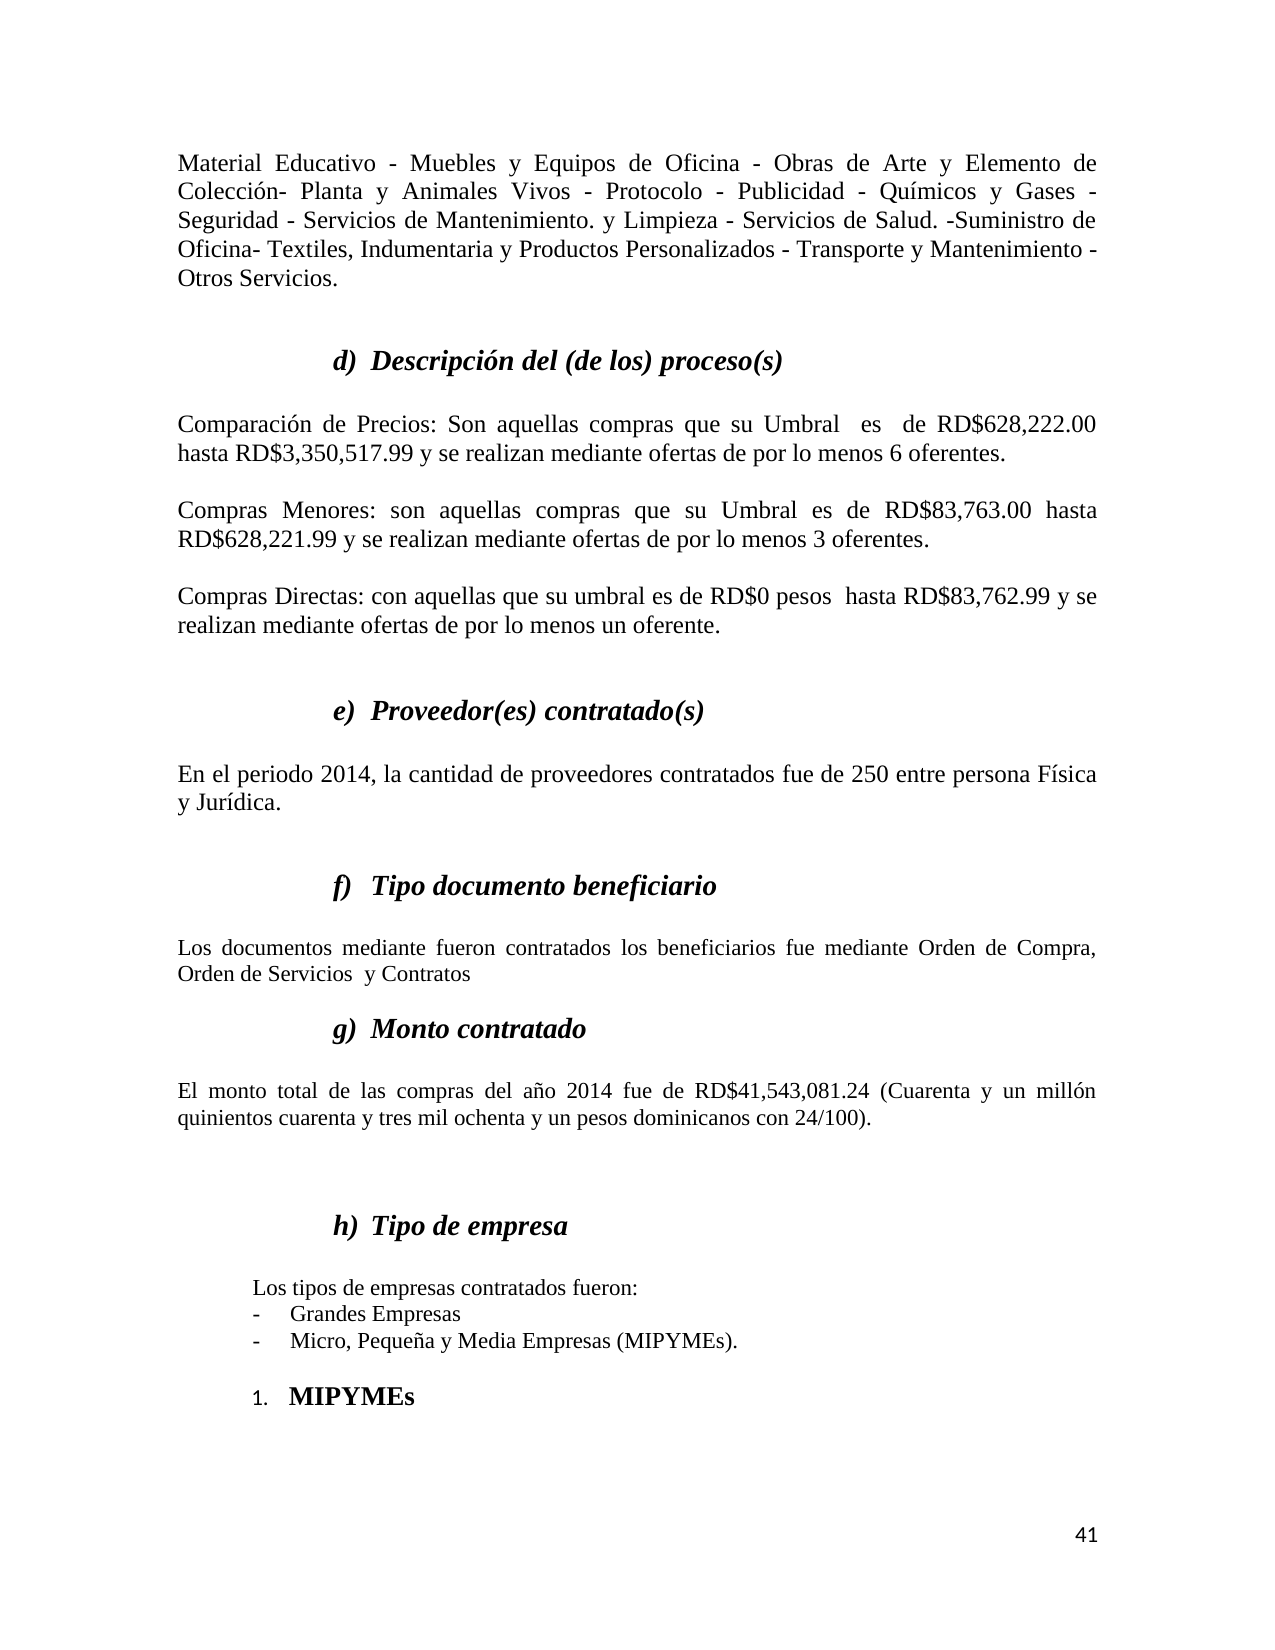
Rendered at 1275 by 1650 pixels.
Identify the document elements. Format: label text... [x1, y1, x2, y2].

subtitle Tipo de empresa [333, 1208, 1098, 1242]
text El monto total de las compras del año 2014 fue de RD$41,543,081.24 (Cuarenta y un millón quinientos cuarenta y tres mil ochenta y un pesos dominicanos con 24/100). [177, 1078, 1098, 1130]
list Micro, Pequeña y Media Empresas (MIPYMEs). [252, 1327, 1098, 1353]
list Grandes Empresas [252, 1301, 1098, 1327]
text Compras Menores: son aquellas compras que su Umbral es de RD$83,763.00 hasta RD$628,221.99 y se realizan mediante ofertas de por lo menos 3 oferentes. [177, 495, 1098, 553]
subtitle Monto contratado [333, 1011, 1098, 1045]
list MIPYMEs [251, 1379, 1098, 1411]
subtitle Descripción del (de los) proceso(s) [333, 343, 1098, 376]
subtitle Proveedor(es) contratado(s) [333, 693, 1098, 726]
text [177, 148, 1098, 291]
text Los documentos mediante fueron contratados los beneficiarios fue mediante Orden de Compra, Orden de Servicios y Contratos [177, 934, 1098, 986]
text Compras Directas: con aquellas que su umbral es de RD$0 pesos hasta RD$83,762.99 y se realizan mediante ofertas de por lo menos un oferente. [177, 581, 1098, 639]
text En el periodo 2014, la cantidad de proveedores contratados fue de 250 entre persona Física y Jurídica. [177, 759, 1098, 816]
text Comparación de Precios: Son aquellas compras que su Umbral es de RD$628,222.00 hasta RD$3,350,517.99 y se realizan mediante ofertas de por lo menos 6 oferentes. [177, 409, 1098, 466]
subtitle Tipo documento beneficiario [333, 868, 1098, 901]
text Los tipos de empresas contratados fueron: [252, 1274, 1098, 1301]
